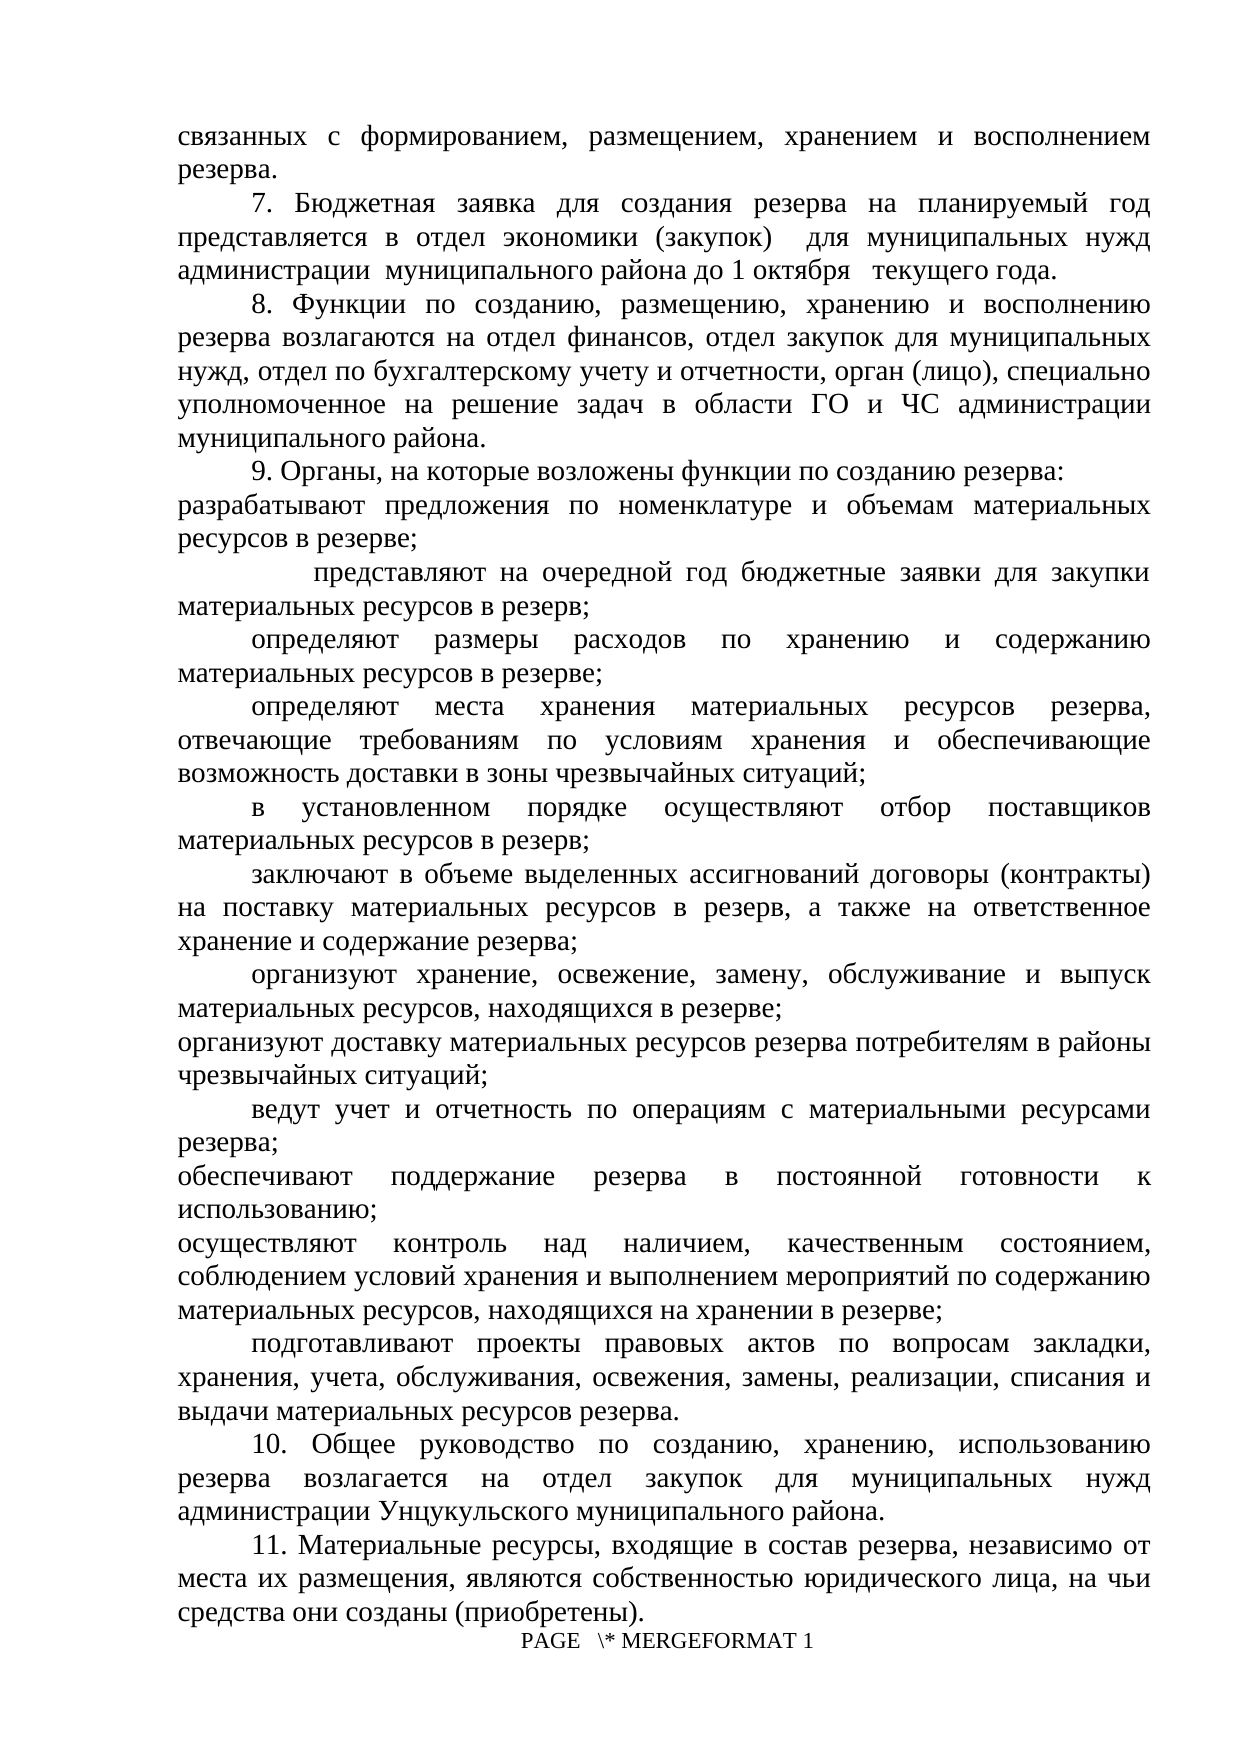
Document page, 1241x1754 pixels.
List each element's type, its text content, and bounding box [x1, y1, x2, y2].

text ведут учет и отчетность по операциям с материальными ресурсами резерва; [177, 1091, 1152, 1158]
text 8. Функции по созданию, размещению, хранению и восполнению резерва возлагаются на отдел финансов, отдел закупок для муниципальных нужд, отдел по бухгалтерскому учету и отчетности, орган (лицо), специально уполномоченное на решение задач в области ГО и ЧС администрации муниципального района. [177, 286, 1152, 453]
text 9. Органы, на которые возложены функции по созданию резерва: [177, 453, 1152, 487]
text 7. Бюджетная заявка для создания резерва на планируемый год представляется в отдел экономики (закупок) для муниципальных нужд администрации муниципального района до 1 октября текущего года. [177, 185, 1152, 286]
text в установленном порядке осуществляют отбор поставщиков материальных ресурсов в резерв; [177, 789, 1152, 856]
text разрабатывают предложения по номенклатуре и объемам материальных ресурсов в резерве; [177, 487, 1152, 554]
text заключают в объеме выделенных ассигнований договоры (контракты) на поставку материальных ресурсов в резерв, а также на ответственное хранение и содержание резерва; [177, 856, 1152, 957]
text организуют хранение, освежение, замену, обслуживание и выпуск материальных ресурсов, находящихся в резерве; [177, 957, 1152, 1024]
text 11. Материальные ресурсы, входящие в состав резерва, независимо от места их размещения, являются собственностью юридического лица, на чьи средства они созданы (приобретены). [177, 1527, 1152, 1627]
text подготавливают проекты правовых актов по вопросам закладки, хранения, учета, обслуживания, освежения, замены, реализации, списания и выдачи материальных ресурсов резерва. [177, 1326, 1152, 1426]
text определяют размеры расходов по хранению и содержанию материальных ресурсов в резерве; [177, 621, 1152, 688]
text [177, 118, 1152, 185]
text 10. Общее руководство по созданию, хранению, использованию резерва возлагается на отдел закупок для муниципальных нужд администрации Унцукульского муниципального района. [177, 1426, 1152, 1527]
text определяют места хранения материальных ресурсов резерва, отвечающие требованиям по условиям хранения и обеспечивающие возможность доставки в зоны чрезвычайных ситуаций; [177, 688, 1152, 789]
text организуют доставку материальных ресурсов резерва потребителям в районы чрезвычайных ситуаций; [177, 1024, 1152, 1091]
text обеспечивают поддержание резерва в постоянной готовности к использованию; [177, 1158, 1152, 1225]
text представляют на очередной год бюджетные заявки для закупки материальных ресурсов в резерв; [177, 554, 1152, 621]
text осуществляют контроль над наличием, качественным состоянием, соблюдением условий хранения и выполнением мероприятий по содержанию материальных ресурсов, находящихся на хранении в резерве; [177, 1225, 1152, 1326]
